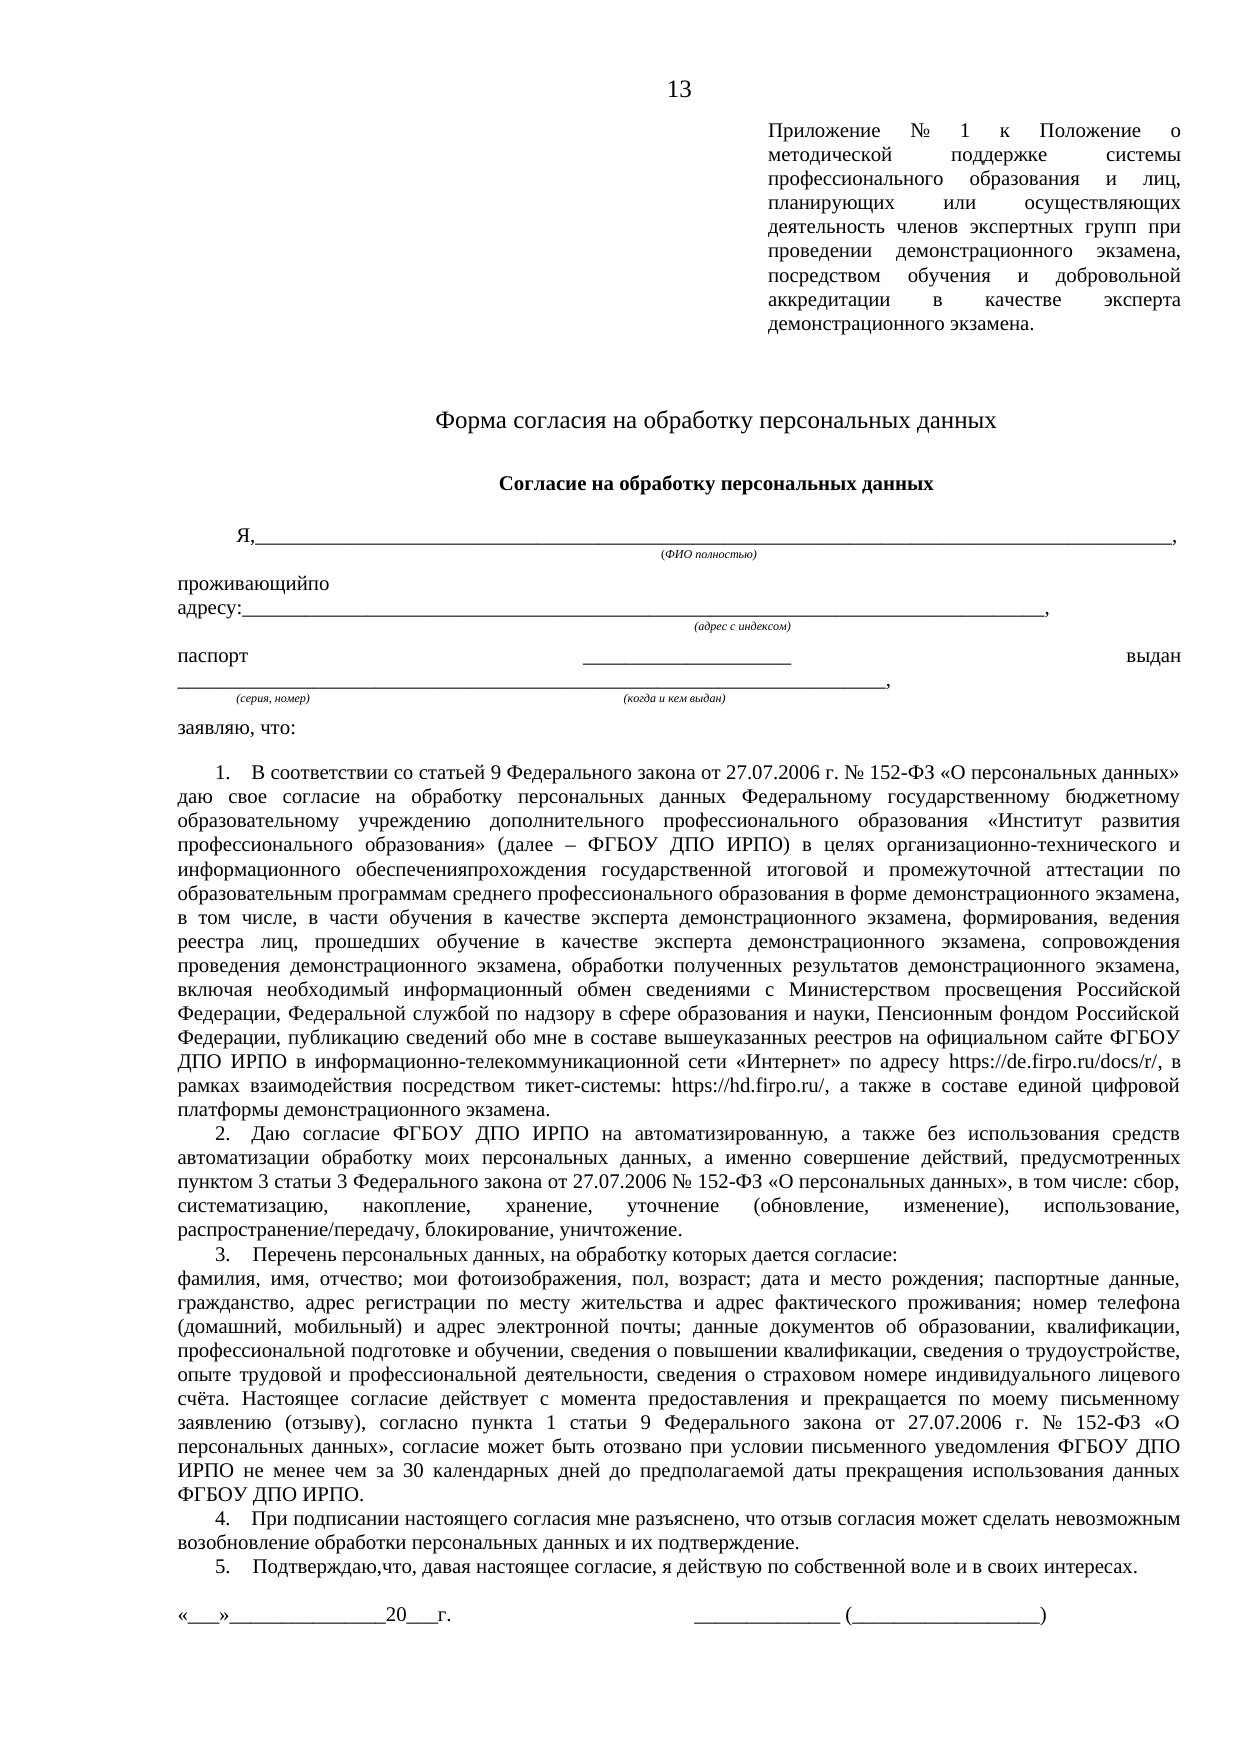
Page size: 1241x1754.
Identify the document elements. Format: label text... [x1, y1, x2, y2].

text проживающийпо адресу:_____________________________________________________________________________, [177, 571, 1181, 619]
text Приложение № 1 к Положение о методической поддержке системы профессионального образования и лиц, планирующих или осуществляющих деятельность членов экспертных групп при проведении демонстрационного экзамена, посредством обучения и добровольной аккредитации в качестве эксперта демонстрационного экзамена. [768, 118, 1181, 335]
list Даю согласие ФГБОУ ДПО ИРПО на автоматизированную, а также без использования средств автоматизации обработку моих персональных данных, а именно совершение действий, предусмотренных пунктом 3 статьи 3 Федерального закона от 27.07.2006 № 152-ФЗ «О персональных данных», в том числе: сбор, систематизацию, накопление, хранение, уточнение (обновление, изменение), использование, распространение/передачу, блокирование, уничтожение. [177, 1121, 1181, 1241]
text (адрес с индексом) [177, 619, 1181, 643]
text «___»_______________20___г. ______________ (__________________) [177, 1602, 1181, 1626]
text Согласие на обработку персональных данных [177, 471, 1181, 494]
subtitle заявляю, что: [177, 715, 1181, 739]
text паспорт ____________________ выдан ____________________________________________________________________, [177, 643, 1181, 691]
list В соответствии со статьей 9 Федерального закона от 27.07.2006 г. № 152-ФЗ «О персональных данных» даю свое согласие на обработку персональных данных Федеральному государственному бюджетному образовательному учреждению дополнительного профессионального образования «Институт развития профессионального образования» (далее – ФГБОУ ДПО ИРПО) в целях организационно-технического и информационного обеспеченияпрохождения государственной итоговой и промежуточной аттестации по образовательным программам среднего профессионального образования в форме демонстрационного экзамена, в том числе, в части обучения в качестве эксперта демонстрационного экзамена, формирования, ведения реестра лиц, прошедших обучение в качестве эксперта демонстрационного экзамена, сопровождения проведения демонстрационного экзамена, обработки полученных результатов демонстрационного экзамена, включая необходимый информационный обмен сведениями с Министерством просвещения Российской Федерации, Федеральной службой по надзору в сфере образования и науки, Пенсионным фондом Российской Федерации, публикацию сведений обо мне в составе вышеуказанных реестров на официальном сайте ФГБОУ ДПО ИРПО в информационно-телекоммуникационной сети «Интернет» по адресу https://de.firpo.ru/docs/r/, в рамках взаимодействия посредством тикет-системы: https://hd.firpo.ru/, а также в составе единой цифровой платформы демонстрационного экзамена. [177, 760, 1181, 1121]
list При подписании настоящего согласия мне разъяснено, что отзыв согласия может сделать невозможным возобновление обработки персональных данных и их подтверждение. [177, 1506, 1181, 1554]
list Перечень персональных данных, на обработку которых дается согласие: [215, 1241, 1181, 1266]
text Форма согласия на обработку персональных данных [177, 405, 1181, 433]
text фамилия, имя, отчество; мои фотоизображения, пол, возраст; дата и место рождения; паспортные данные, гражданство, адрес регистрации по месту жительства и адрес фактического проживания; номер телефона (домашний, мобильный) и адрес электронной почты; данные документов об образовании, квалификации, профессиональной подготовке и обучении, сведения о повышении квалификации, сведения о трудоустройстве, опыте трудовой и профессиональной деятельности, сведения о страховом номере индивидуального лицевого счёта. Настоящее согласие действует с момента предоставления и прекращается по моему письменному заявлению (отзыву), согласно пункта 1 статьи 9 Федерального закона от 27.07.2006 г. № 152-ФЗ «О персональных данных», согласие может быть отозвано при условии письменного уведомления ФГБОУ ДПО ИРПО не менее чем за 30 календарных дней до предполагаемой даты прекращения использования данных ФГБОУ ДПО ИРПО. [177, 1266, 1181, 1506]
text (ФИО полностью) [177, 547, 1181, 571]
list Подтверждаю,что, давая настоящее согласие, я действую по собственной воле и в своих интересах. [215, 1554, 1181, 1578]
text Я,________________________________________________________________________________________, [177, 523, 1181, 547]
text (серия, номер) (когда и кем выдан) [177, 691, 1181, 715]
